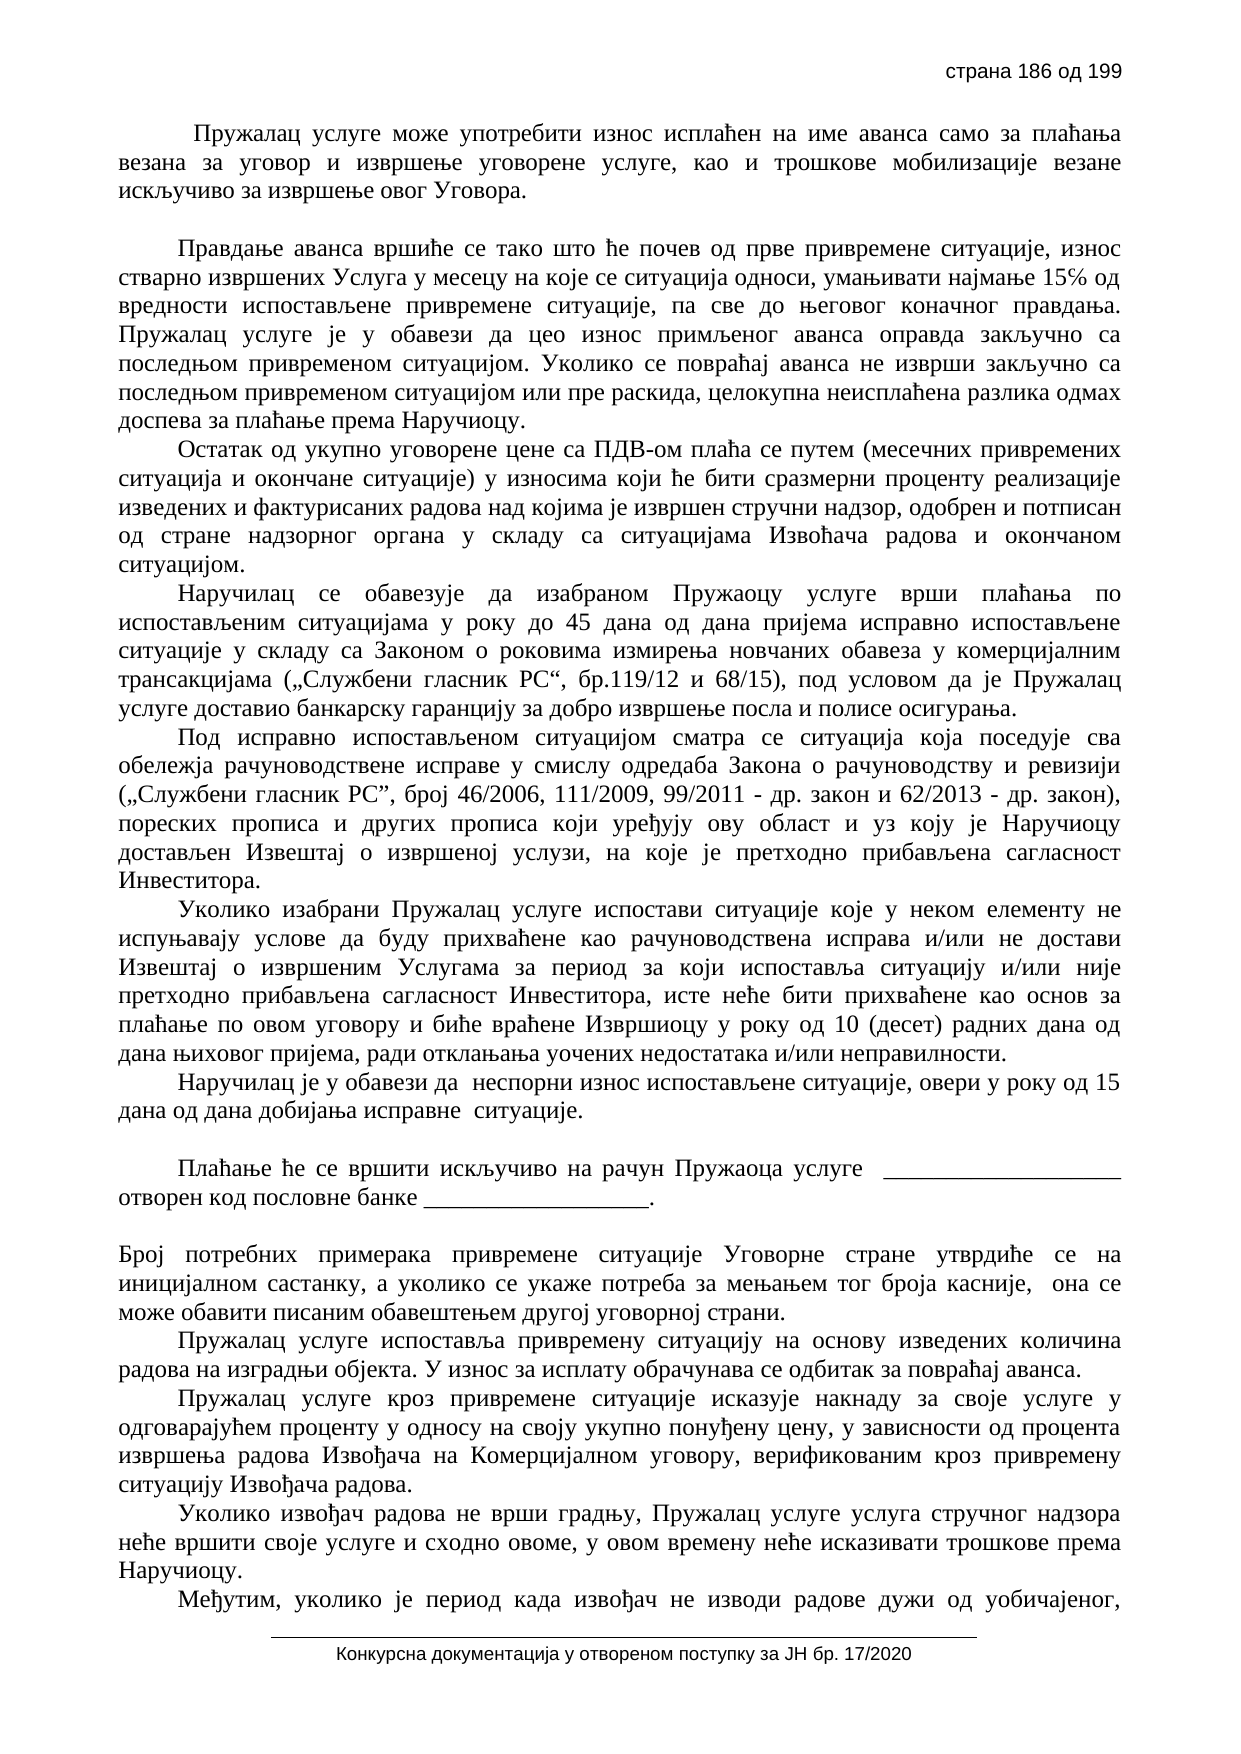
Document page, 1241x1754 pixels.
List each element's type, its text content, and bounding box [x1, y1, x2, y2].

text Пружалац услуге испоставља привремену ситуацију на основу изведених количина радова на изградњи објекта. У износ за исплату обрачунава се одбитак за повраћај аванса. [118, 1326, 1122, 1383]
text Наручилац се обавезује да изабраном Пружаоцу услуге врши плаћања по испостављеним ситуацијама у року до 45 дана од дана пријема исправно испостављене ситуације у складу са Законом о роковима измирења новчаних обавеза у комерцијалним трансакцијама („Службени гласник РС“, бр.119/12 и 68/15), под условом да је Пружалац услуге доставио банкарску гаранцију за добро извршење посла и полисе осигурања. [118, 578, 1122, 722]
text Остатак од укупно уговорене цене са ПДВ-ом плаћа се путем (месечних привремених ситуација и окончане ситуације) у износима који ће бити сразмерни проценту реализације изведених и фактурисаних радова над којима је извршен стручни надзор, одобрен и потписан од стране надзорног органа у складу са ситуацијама Извоћача радова и окончаном ситуацијом. [118, 434, 1122, 578]
text Правдање аванса вршиће се тако што ће почев од прве привремене ситуације, износ стварно извршених Услуга у месецу на које се ситуација односи, умањивати најмање 15℅ од вредности испостављене привремене ситуације, па све до његовог коначног правдања. Пружалац услуге је у обавези да цео износ примљеног аванса оправда закључно са последњом привременом ситуацијом. Уколико се повраћај аванса не изврши закључно са последњом привременом ситуацијом или пре раскида, целокупна неисплаћена разлика одмах доспева за плаћање према Наручиоцу. [118, 233, 1122, 434]
text Уколико извођач радова не врши градњу, Пружалац услуге услуга стручног надзора неће вршити своје услуге и сходно овоме, у овом времену неће исказивати трошкове према Наручиоцу. [118, 1498, 1122, 1584]
text Пружалац услуге може употребити износ исплаћен на име аванса само за плаћања везана за уговор и извршење уговорене услуге, као и трошкове мобилизације везане искључиво за извршење овог Уговора. [118, 118, 1122, 204]
text Наручилац је у обавези да неспорни износ испостављене ситуације, овери у року од 15 дана од дана добијања исправне ситуације. [118, 1067, 1122, 1124]
text Број потребних примерака привремене ситуације Уговорне стране утврдиће се на иницијалном састанку, а уколико се укаже потреба за мењањем тог броја касније, она се може обавити писаним обавештењем другој уговорној страни. [118, 1239, 1122, 1326]
text Уколико изабрани Пружалац услуге испостави ситуације које у неком елементу не испуњавају услове да буду прихваћене као рачуноводствена исправа и/или не достави Извештај о извршеним Услугама за период за који испоставља ситуацију и/или није претходно прибављена сагласност Инвеститора, исте неће бити прихваћене као основ за плаћање по овом уговору и биће враћене Извршиоцу у року од 10 (десет) радних дана од дана њиховог пријема, ради отклањања уочених недостатака и/или неправилности. [118, 894, 1122, 1067]
text Под исправно испостављеном ситуацијом сматра се ситуација која поседује сва обележја рачуноводствене исправе у смислу одредаба Закона о рачуноводству и ревизији („Службени гласник РСˮ, број 46/2006, 111/2009, 99/2011 - др. закон и 62/2013 - др. закон), пореских прописа и других прописа који уређују ову област и уз коју је Наручиоцу достављен Извештај о извршеној услузи, на које је претходно прибављена сагласност Инвеститора. [118, 722, 1122, 894]
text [118, 1584, 1122, 1613]
text Пружалац услуге кроз привремене ситуације исказује накнаду за своје услуге у одговарајућем проценту у односу на своју укупно понуђену цену, у зависности од процента извршења радова Извођача на Комерцијалном уговору, верификованим кроз привремену ситуацију Извођача радова. [118, 1383, 1122, 1498]
text Плаћање ће се вршити искључиво на рачун Пружаоца услуге ___________________ отворен код пословне банке __________________. [118, 1153, 1122, 1211]
